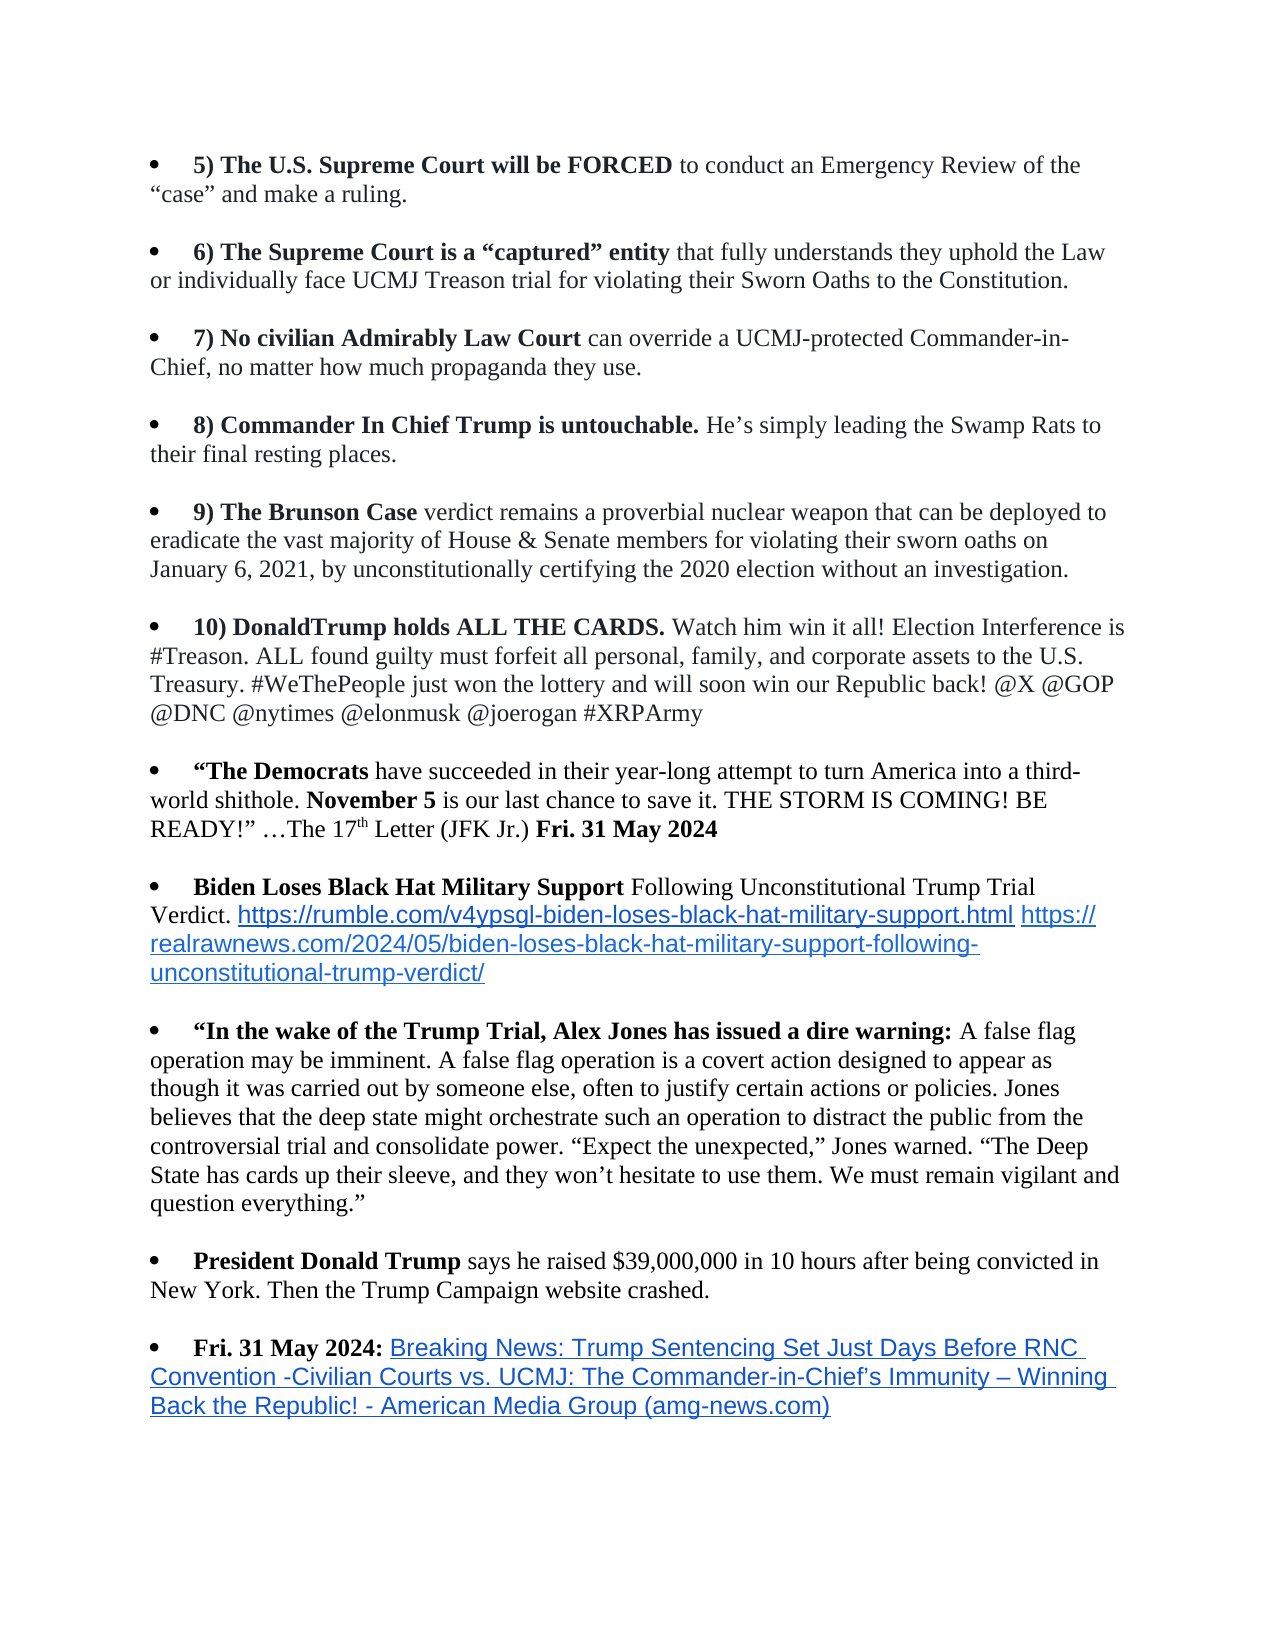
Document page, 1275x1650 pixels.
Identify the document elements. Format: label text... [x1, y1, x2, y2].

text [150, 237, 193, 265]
text  Fri. 31 May 2024: Breaking News: Trump Sentencing Set Just Days Before RNC Convention -Civilian Courts vs. UCMJ: The Commander-in-Chief’s Immunity – Winning Back the Republic! - American Media Group (amg-news.com) [150, 1333, 1125, 1419]
text  10) DonaldTrump holds ALL THE CARDS. Watch him win it all! Election Interference is #Treason. ALL found guilty must forfeit all personal, family, and corporate assets to the U.S. Treasury. #WeThePeople just won the lottery and will soon win our Republic back! @X @GOP @DNC @nytimes @elonmusk @joerogan #XRPArmy [150, 641, 1125, 727]
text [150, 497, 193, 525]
text  “The Democrats have succeeded in their year-long attempt to turn America into a third-world shithole. November 5 is our last chance to save it. THE STORM IS COMING! BE READY!” …The 17th Letter (JFK Jr.) Fri. 31 May 2024 [150, 756, 1125, 842]
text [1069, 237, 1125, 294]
text  President Donald Trump says he raised $39,000,000 in 10 hours after being convicted in New York. Then the Trump Campaign website crashed. [150, 1246, 1125, 1304]
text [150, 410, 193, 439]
text  7) No civilian Admirably Law Court can override a UCMJ-protected Commander-in-Chief, no matter how much propaganda they use. [642, 323, 1125, 381]
text  5) The U.S. Supreme Court will be FORCED to conduct an Emergency Review of the “case” and make a ruling. [407, 150, 1125, 207]
text  Biden Loses Black Hat Military Support Following Unconstitutional Trump Trial Verdict. https://rumble.com/v4ypsgl-biden-loses-black-hat-military-support.html https://realrawnews.com/2024/05/biden-loses-black-hat-military-support-following-unconstitutional-trump-verdict/ [150, 872, 1125, 987]
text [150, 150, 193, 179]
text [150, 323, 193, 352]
text  8) Commander In Chief Trump is untouchable. He’s simply leading the Swamp Rats to their final resting places. [397, 410, 1125, 467]
text  “In the wake of the Trump Trial, Alex Jones has issued a dire warning: A false flag operation may be imminent. A false flag operation is a covert action designed to appear as though it was carried out by someone else, often to justify certain actions or policies. Jones believes that the deep state might orchestrate such an operation to distract the public from the controversial trial and consolidate power. “Expect the unexpected,” Jones warned. “The Deep State has cards up their sleeve, and they won’t hesitate to use them. We must remain vigilant and question everything.” [150, 1016, 1125, 1217]
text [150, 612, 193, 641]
